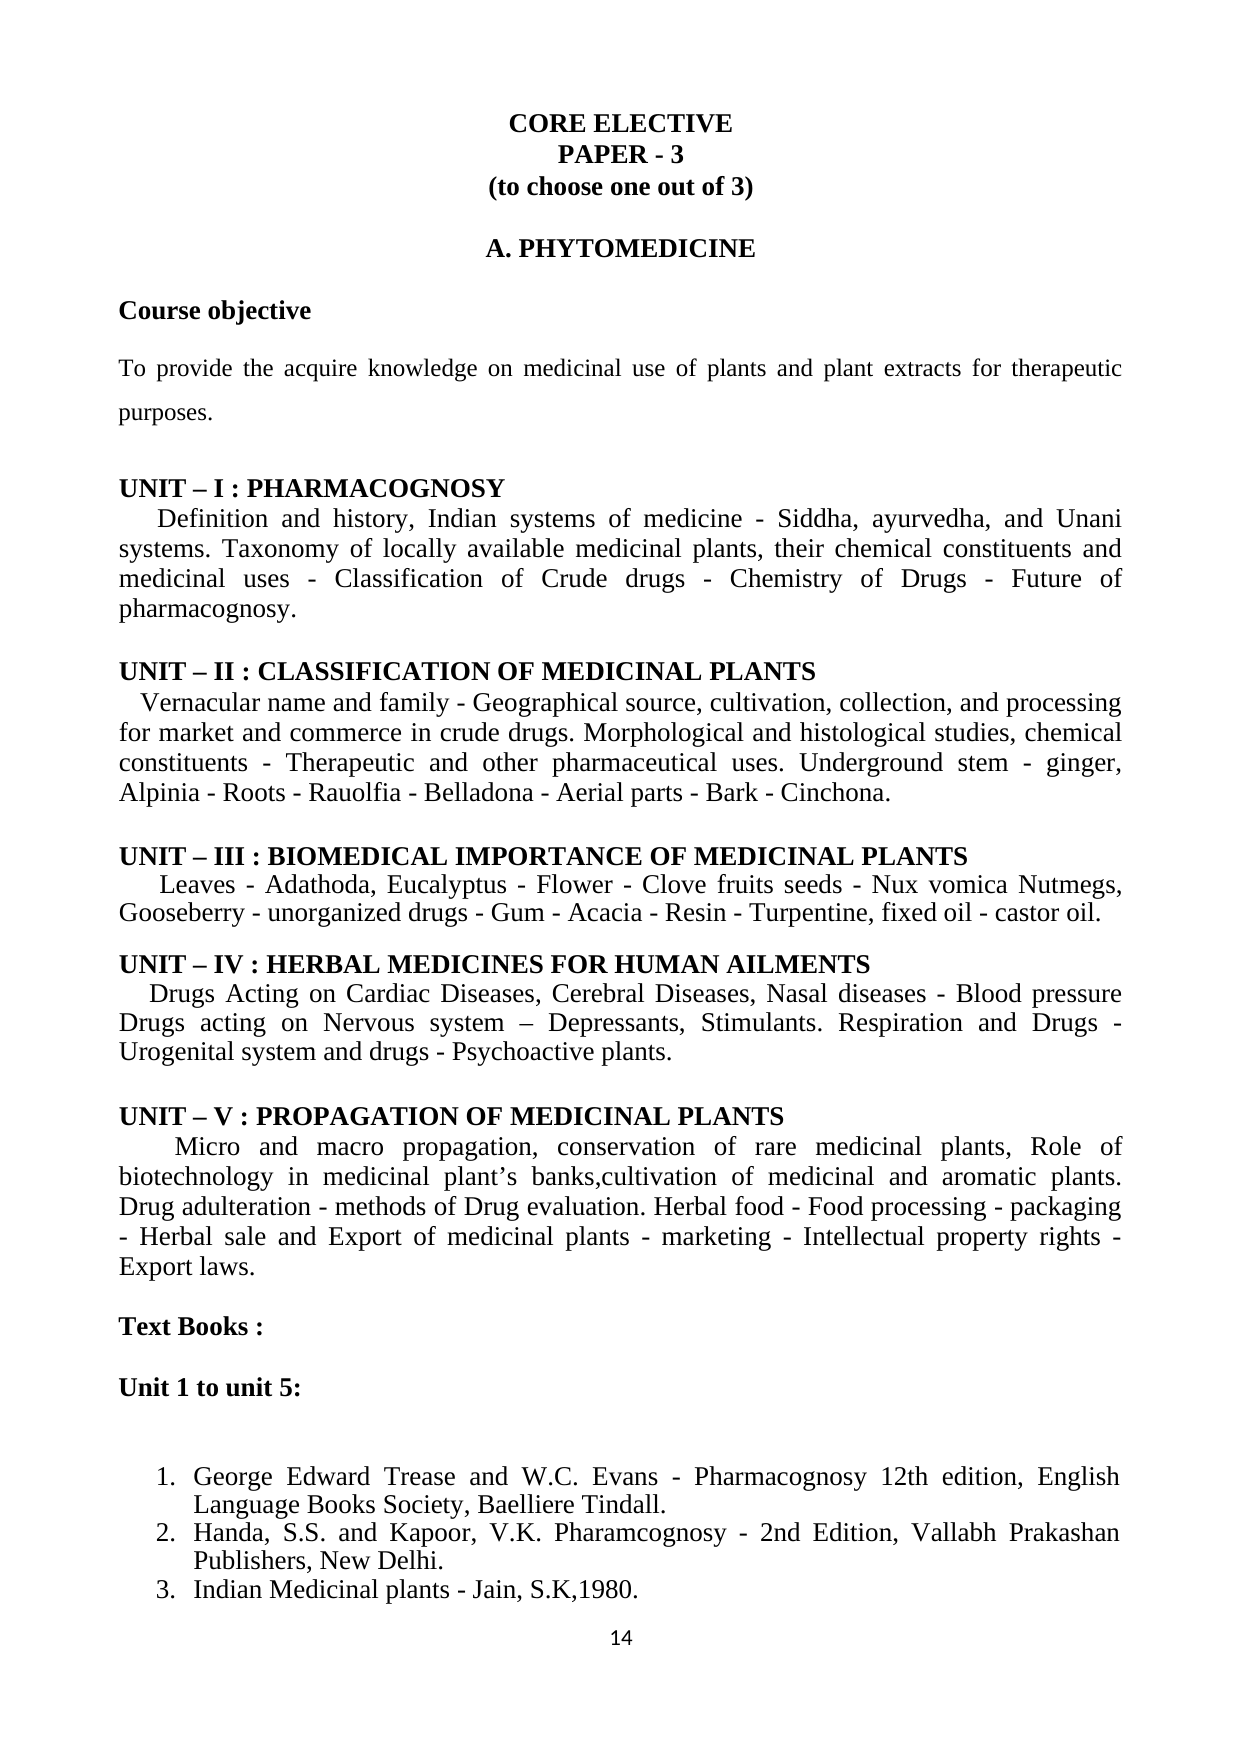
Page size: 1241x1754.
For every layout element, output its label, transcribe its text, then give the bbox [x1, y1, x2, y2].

text (to choose one out of 3) [118, 170, 1123, 201]
text Definition and history, Indian systems of medicine - Siddha, ayurvedha, and Unani systems. Taxonomy of locally available medicinal plants, their chemical constituents and medicinal uses - Classification of Crude drugs - Chemistry of Drugs - Future of pharmacognosy. [119, 504, 1123, 623]
text Text Books : [118, 1311, 1123, 1341]
text A. PHYTOMEDICINE [118, 232, 1123, 263]
text Vernacular name and family - Geographical source, cultivation, collection, and processing for market and commerce in crude drugs. Morphological and histological studies, chemical constituents - Therapeutic and other pharmaceutical uses. Underground stem - ginger, Alpinia - Roots - Rauolfia - Belladona - Aerial parts - Bark - Cinchona. [119, 687, 1123, 807]
list Indian Medicinal plants - Jain, S.K,1980. [156, 1576, 1121, 1604]
text Micro and macro propagation, conservation of rare medicinal plants, Role of biotechnology in medicinal plant’s banks,cultivation of medicinal and aromatic plants. Drug adulteration - methods of Drug evaluation. Herbal food - Food processing - packaging - Herbal sale and Export of medicinal plants - marketing - Intellectual property rights - Export laws. [119, 1131, 1123, 1281]
text CORE ELECTIVE [118, 107, 1123, 138]
text UNIT – III : BIOMEDICAL IMPORTANCE OF MEDICINAL PLANTS [119, 840, 1123, 871]
text UNIT – IV : HERBAL MEDICINES FOR HUMAN AILMENTS [119, 948, 1123, 979]
text UNIT – V : PROPAGATION OF MEDICINAL PLANTS [119, 1100, 1123, 1131]
text UNIT – I : PHARMACOGNOSY [119, 473, 1123, 504]
text To provide the acquire knowledge on medicinal use of plants and plant extracts for therapeutic purposes. [118, 353, 1123, 425]
text PAPER - 3 [118, 138, 1123, 170]
text Course objective [118, 294, 1123, 325]
list George Edward Trease and W.C. Evans - Pharmacognosy 12th edition, English Language Books Society, Baelliere Tindall. [156, 1463, 1121, 1519]
text UNIT – II : CLASSIFICATION OF MEDICINAL PLANTS [119, 656, 1123, 687]
text Unit 1 to unit 5: [118, 1371, 1123, 1402]
text Leaves - Adathoda, Eucalyptus - Flower - Clove fruits seeds - Nux vomica Nutmegs, Gooseberry - unorganized drugs - Gum - Acacia - Resin - Turpentine, fixed oil - castor oil. [119, 871, 1123, 927]
list Handa, S.S. and Kapoor, V.K. Pharamcognosy - 2nd Edition, Vallabh Prakashan Publishers, New Delhi. [156, 1519, 1121, 1576]
text Drugs Acting on Cardiac Diseases, Cerebral Diseases, Nasal diseases - Blood pressure Drugs acting on Nervous system – Depressants, Stimulants. Respiration and Drugs - Urogenital system and drugs - Psychoactive plants. [119, 979, 1123, 1067]
